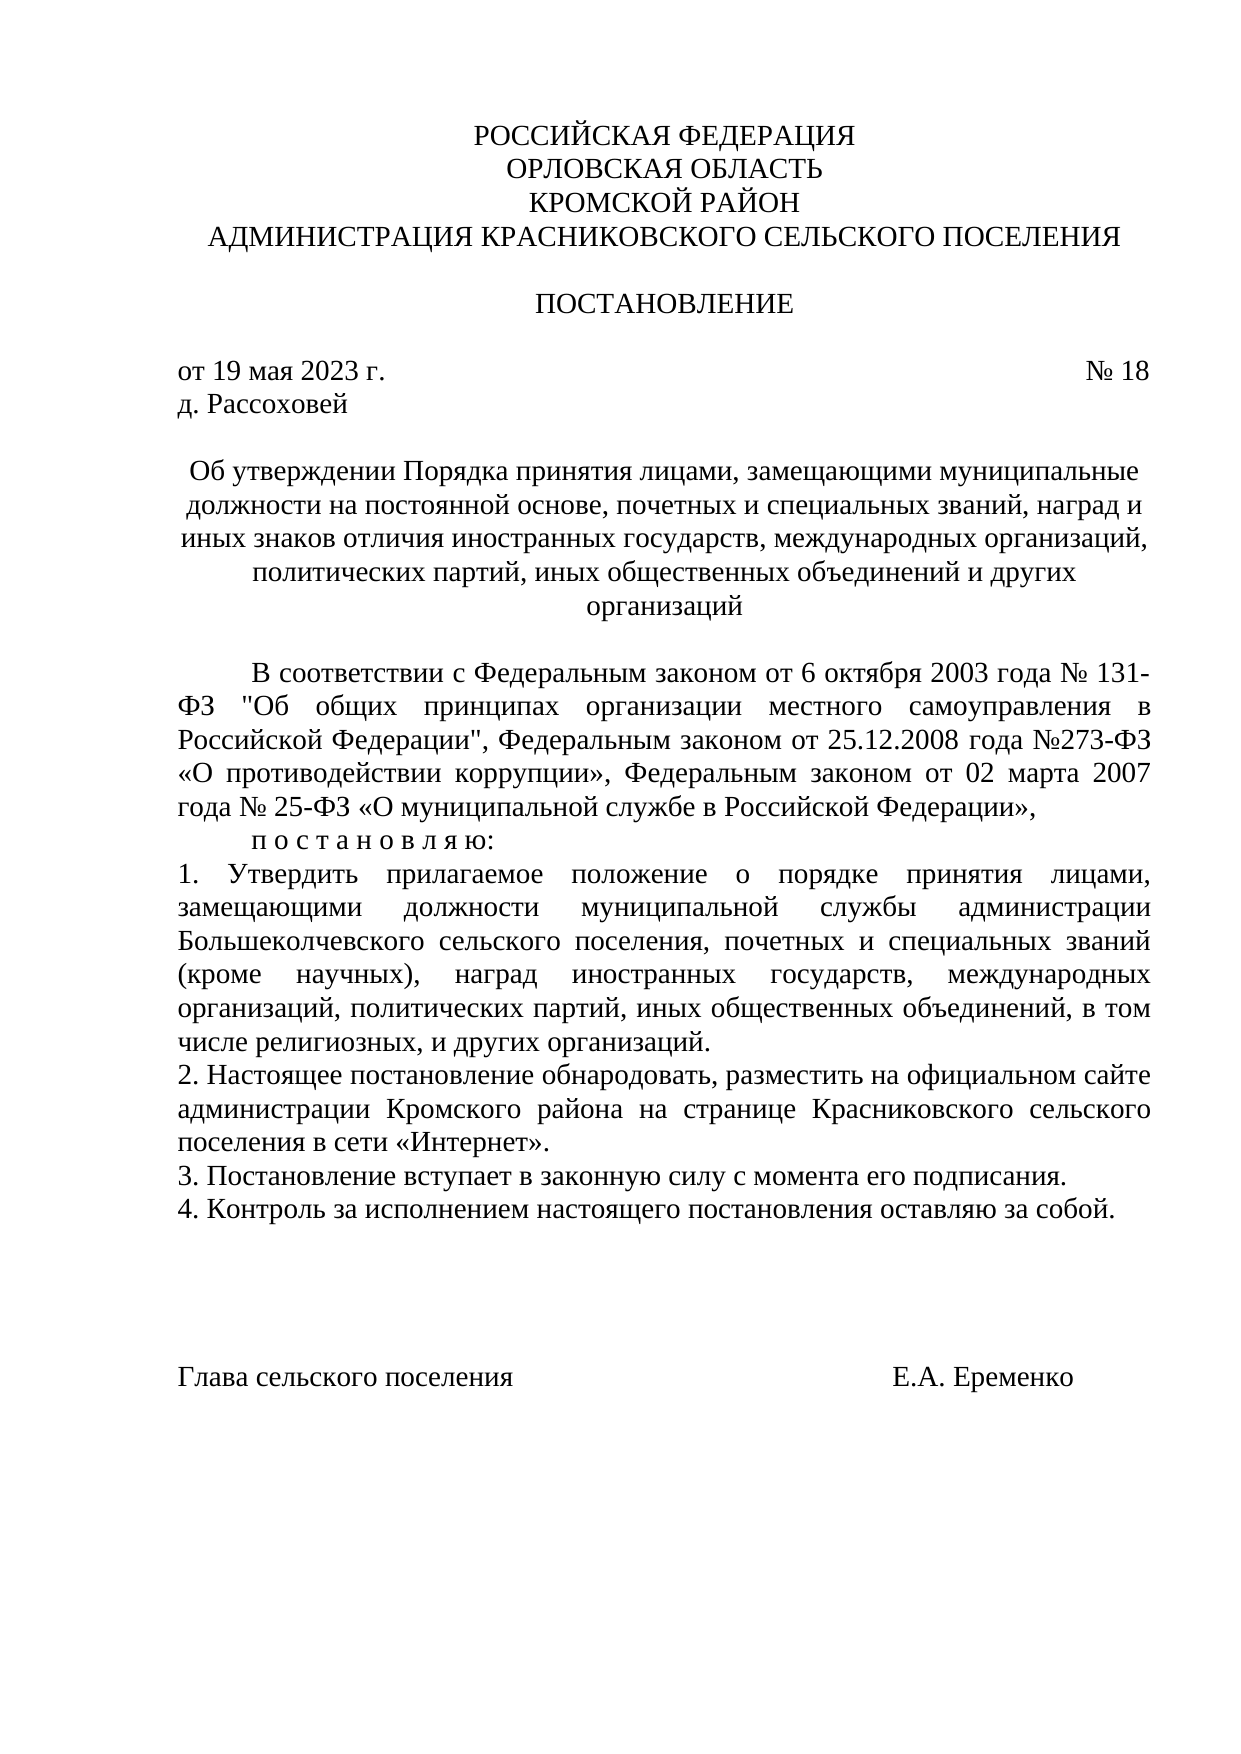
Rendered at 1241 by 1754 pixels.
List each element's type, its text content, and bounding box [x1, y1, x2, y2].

text ПОСТАНОВЛЕНИЕ [177, 286, 1152, 319]
text 4. Контроль за исполнением настоящего постановления оставляю за собой. [177, 1191, 1152, 1225]
text КРОМСКОЙ РАЙОН [177, 185, 1152, 219]
text 1. Утвердить прилагаемое положение о порядке принятия лицами, замещающими должности муниципальной службы администрации Большеколчевского сельского поселения, почетных и специальных званий (кроме научных), наград иностранных государств, международных организаций, политических партий, иных общественных объединений, в том числе религиозных, и других организаций. [177, 856, 1152, 1057]
text РОССИЙСКАЯ ФЕДЕРАЦИЯ [177, 118, 1152, 152]
text 3. Постановление вступает в законную силу с момента его подписания. [177, 1158, 1152, 1191]
text В соответствии с Федеральным законом от 6 октября 2003 года № 131-ФЗ "Об общих принципах организации местного самоуправления в Российской Федерации", Федеральным законом от 25.12.2008 года №273-ФЗ «О противодействии коррупции», Федеральным законом от 02 марта 2007 года № 25-ФЗ «О муниципальной службе в Российской Федерации», [177, 655, 1152, 822]
text п о с т а н о в л я ю: [177, 822, 1152, 856]
text от 19 мая 2023 г. № 18 [177, 353, 1152, 386]
text Об утверждении Порядка принятия лицами, замещающими муниципальные должности на постоянной основе, почетных и специальных званий, наград и иных знаков отличия иностранных государств, международных организаций, политических партий, иных общественных объединений и других организаций [177, 453, 1152, 621]
text 2. Настоящее постановление обнародовать, разместить на официальном сайте администрации Кромского района на странице Красниковского сельского поселения в сети «Интернет». [177, 1057, 1152, 1158]
text АДМИНИСТРАЦИЯ КРАСНИКОВСКОГО СЕЛЬСКОГО ПОСЕЛЕНИЯ [177, 219, 1152, 252]
text Глава сельского поселения Е.А. Еременко [177, 1359, 1152, 1393]
text д. Рассоховей [177, 386, 1152, 420]
text ОРЛОВСКАЯ ОБЛАСТЬ [177, 152, 1152, 185]
